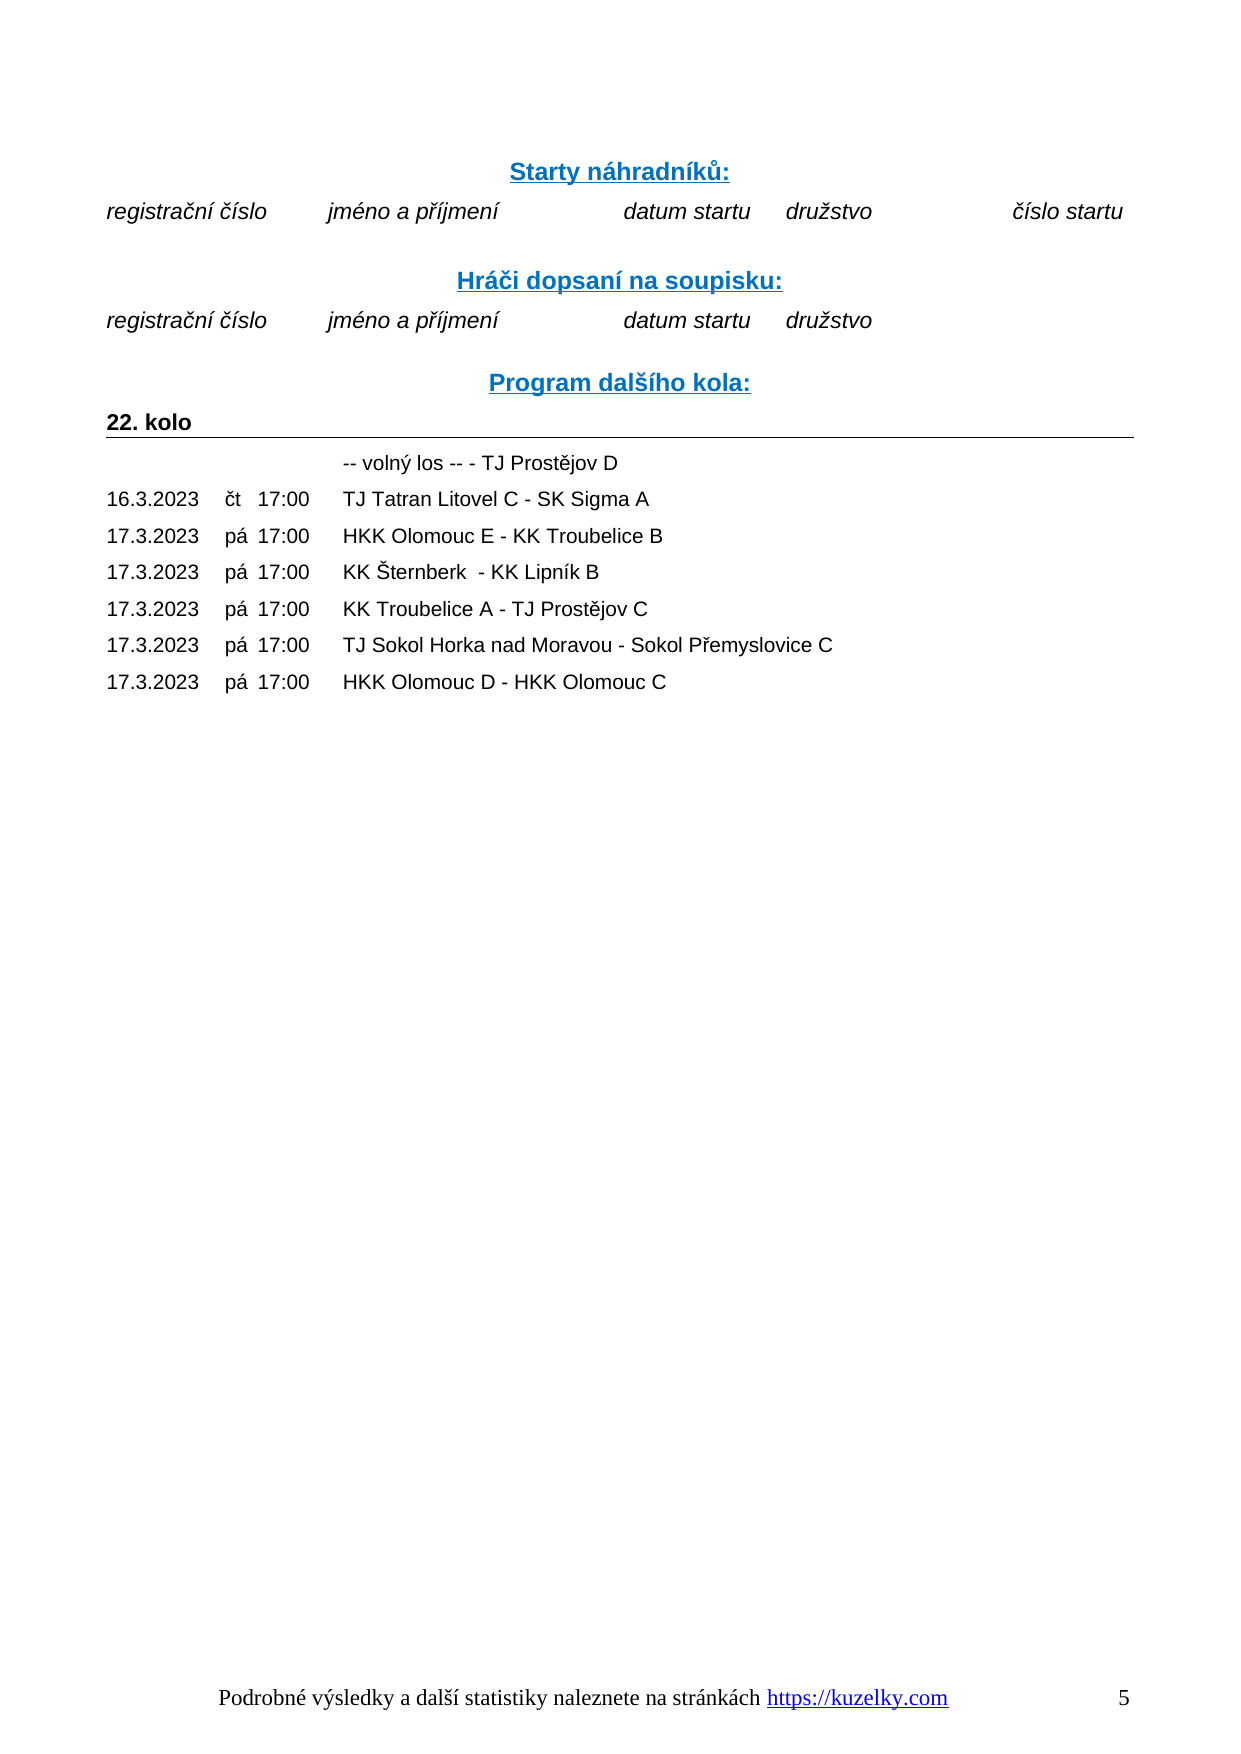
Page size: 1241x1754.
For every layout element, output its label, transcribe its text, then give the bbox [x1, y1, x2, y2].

text 17.3.2023 pá 17:00 HKK Olomouc D - HKK Olomouc C [106, 669, 1134, 693]
text -- volný los -- - TJ Prostějov D [106, 451, 1134, 475]
text registrační číslo jméno a příjmení datum startu družstvo [106, 307, 1134, 333]
text Program dalšího kola: [94, 367, 1145, 396]
text 17.3.2023 pá 17:00 TJ Sokol Horka nad Moravou - Sokol Přemyslovice C [106, 633, 1134, 657]
text registrační číslo jméno a příjmení datum startu družstvo číslo startu [106, 198, 1134, 224]
text 17.3.2023 pá 17:00 HKK Olomouc E - KK Troubelice B [106, 524, 1134, 548]
text 22. kolo [106, 409, 1134, 437]
text 17.3.2023 pá 17:00 KK Troubelice A - TJ Prostějov C [106, 597, 1134, 621]
text Hráči dopsaní na soupisku: [94, 237, 1145, 294]
text 17.3.2023 pá 17:00 KK Šternberk - KK Lipník B [106, 560, 1134, 584]
text Starty náhradníků: [94, 157, 1145, 186]
text 16.3.2023 čt 17:00 TJ Tatran Litovel C - SK Sigma A [106, 487, 1134, 511]
